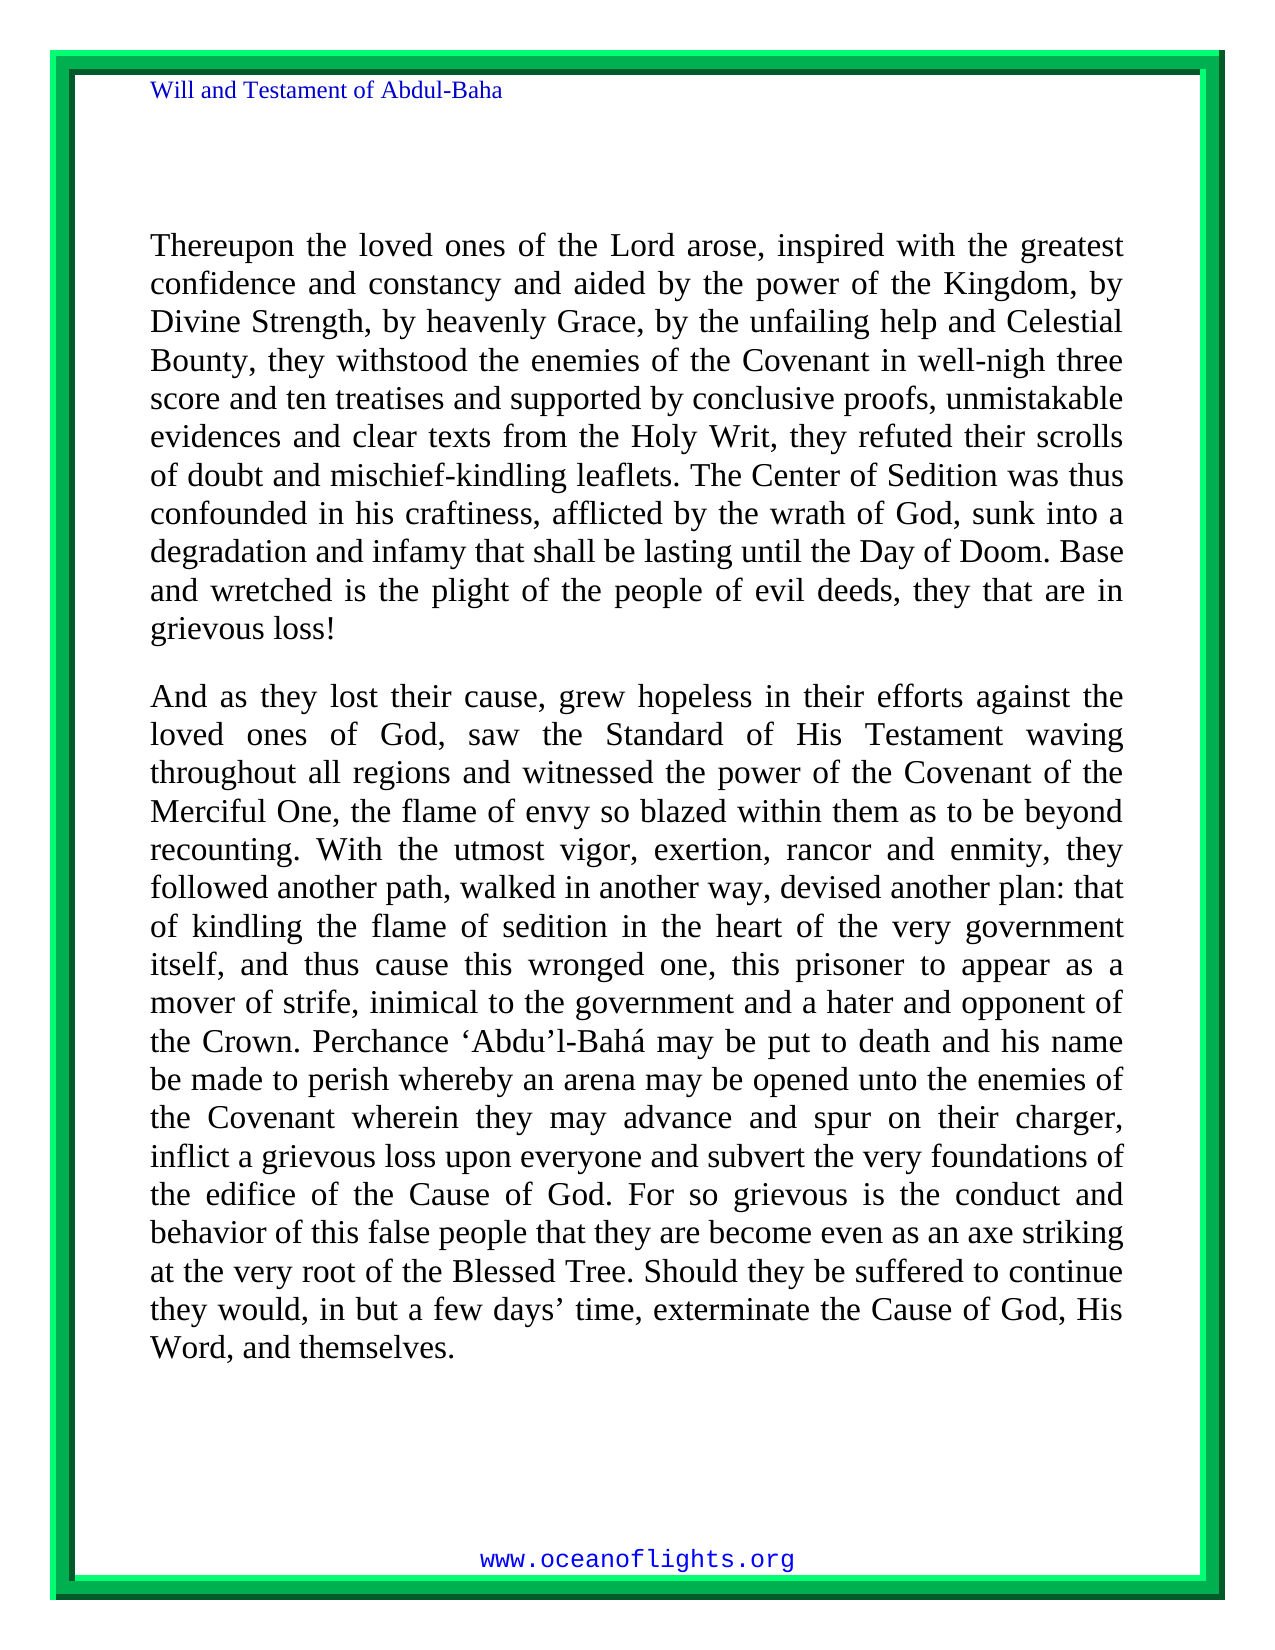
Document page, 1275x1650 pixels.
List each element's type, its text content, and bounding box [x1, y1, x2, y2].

text And as they lost their cause, grew hopeless in their efforts against the loved ones of God, saw the Standard of His Testament waving throughout all regions and witnessed the power of the Covenant of the Merciful One, the flame of envy so blazed within them as to be beyond recounting. With the utmost vigor, exertion, rancor and enmity, they followed another path, walked in another way, devised another plan: that of kindling the flame of sedition in the heart of the very government itself, and thus cause this wronged one, this prisoner to appear as a mover of strife, inimical to the government and a hater and opponent of the Crown. Perchance ‘Abdu’l-Bahá may be put to death and his name be made to perish whereby an arena may be opened unto the enemies of the Covenant wherein they may advance and spur on their charger, inflict a grievous loss upon everyone and subvert the very foundations of the edifice of the Cause of God. For so grievous is the conduct and behavior of this false people that they are become even as an axe striking at the very root of the Blessed Tree. Should they be suffered to continue they would, in but a few days’ time, exterminate the Cause of God, His Word, and themselves. [150, 676, 1125, 1366]
text Thereupon the loved ones of the Lord arose, inspired with the greatest confidence and constancy and aided by the power of the Kingdom, by Divine Strength, by heavenly Grace, by the unfailing help and Celestial Bounty, they withstood the enemies of the Covenant in well-nigh three score and ten treatises and supported by conclusive proofs, unmistakable evidences and clear texts from the Holy Writ, they refuted their scrolls of doubt and mischief-kindling leaflets. The Center of Sedition was thus confounded in his craftiness, afflicted by the wrath of God, sunk into a degradation and infamy that shall be lasting until the Day of Doom. Base and wretched is the plight of the people of evil deeds, they that are in grievous loss! [150, 225, 1125, 647]
